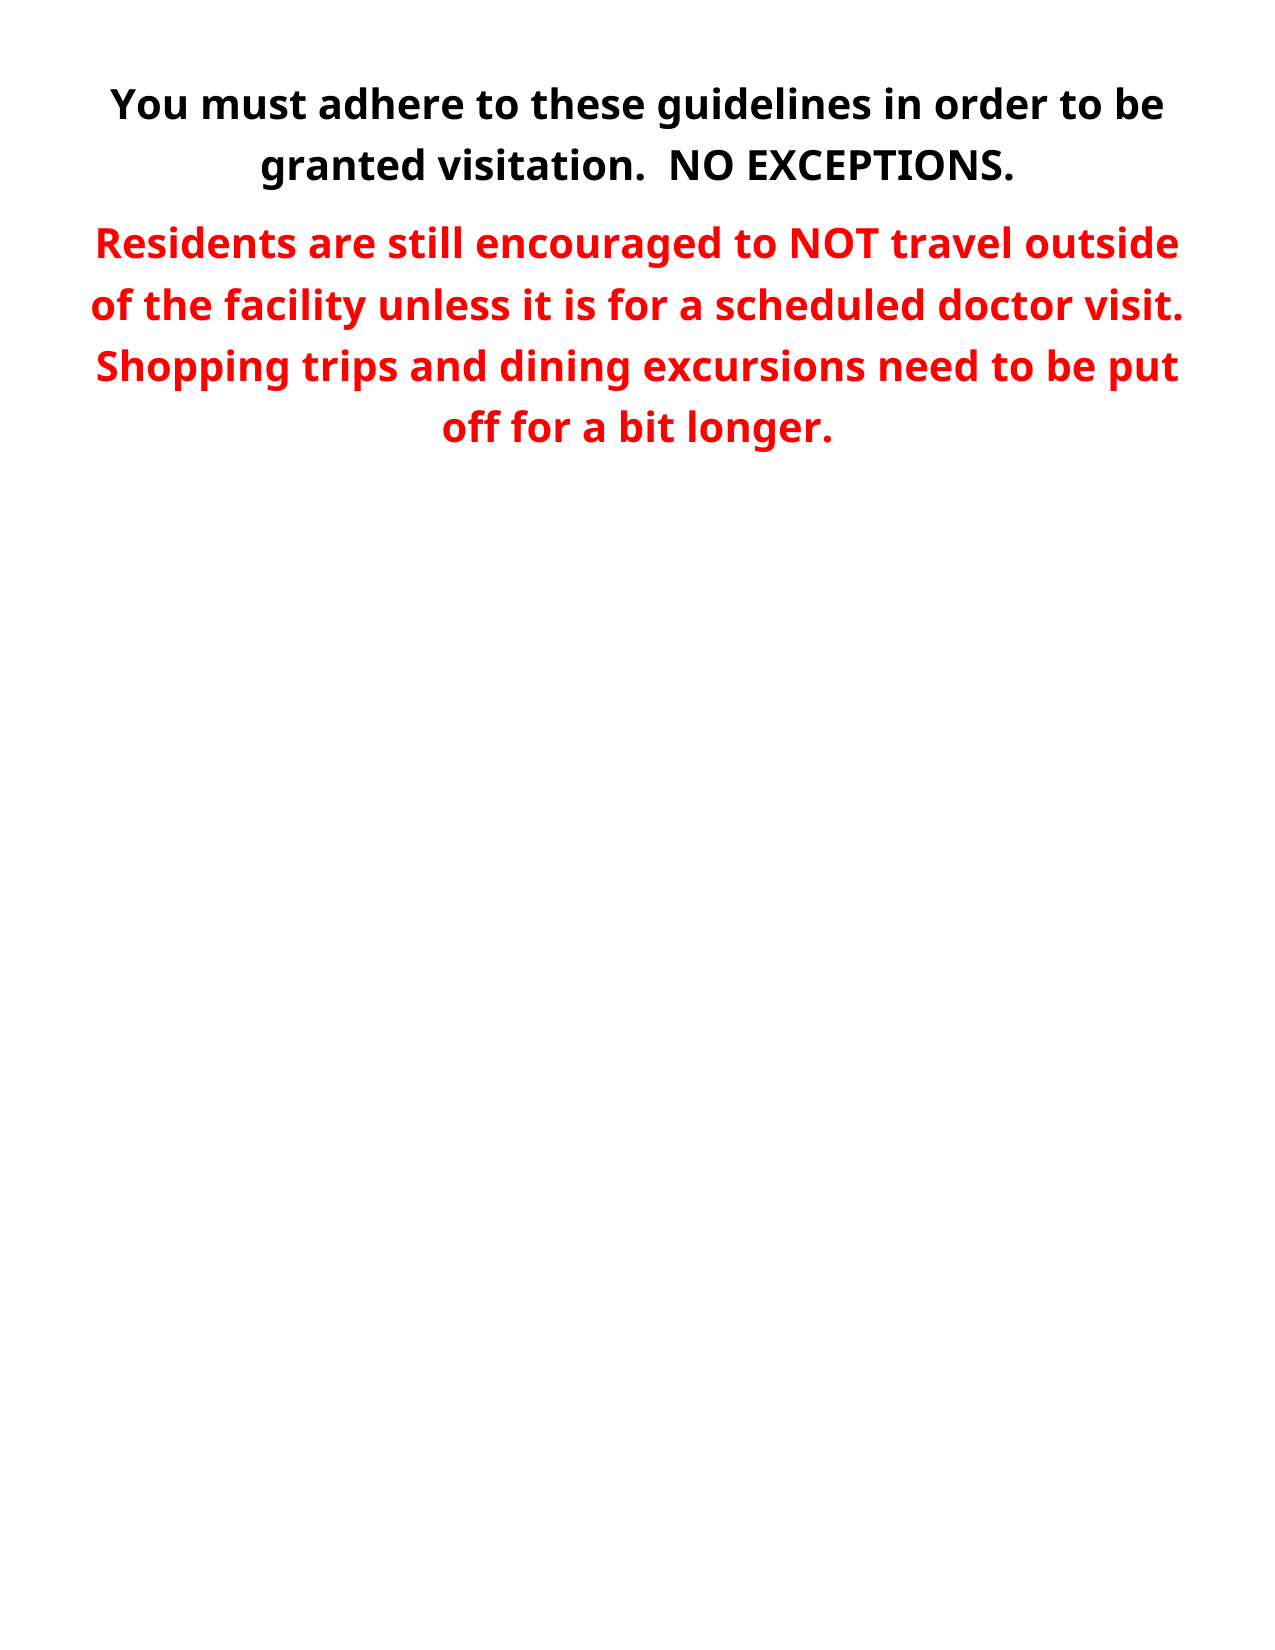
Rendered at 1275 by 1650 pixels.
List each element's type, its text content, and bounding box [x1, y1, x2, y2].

text Residents are still encouraged to NOT travel outside of the facility unless it is for a scheduled doctor visit. Shopping trips and dining excursions need to be put off for a bit longer. [75, 214, 1200, 455]
text You must adhere to these guidelines in order to be granted visitation. NO EXCEPTIONS. [75, 75, 1200, 193]
